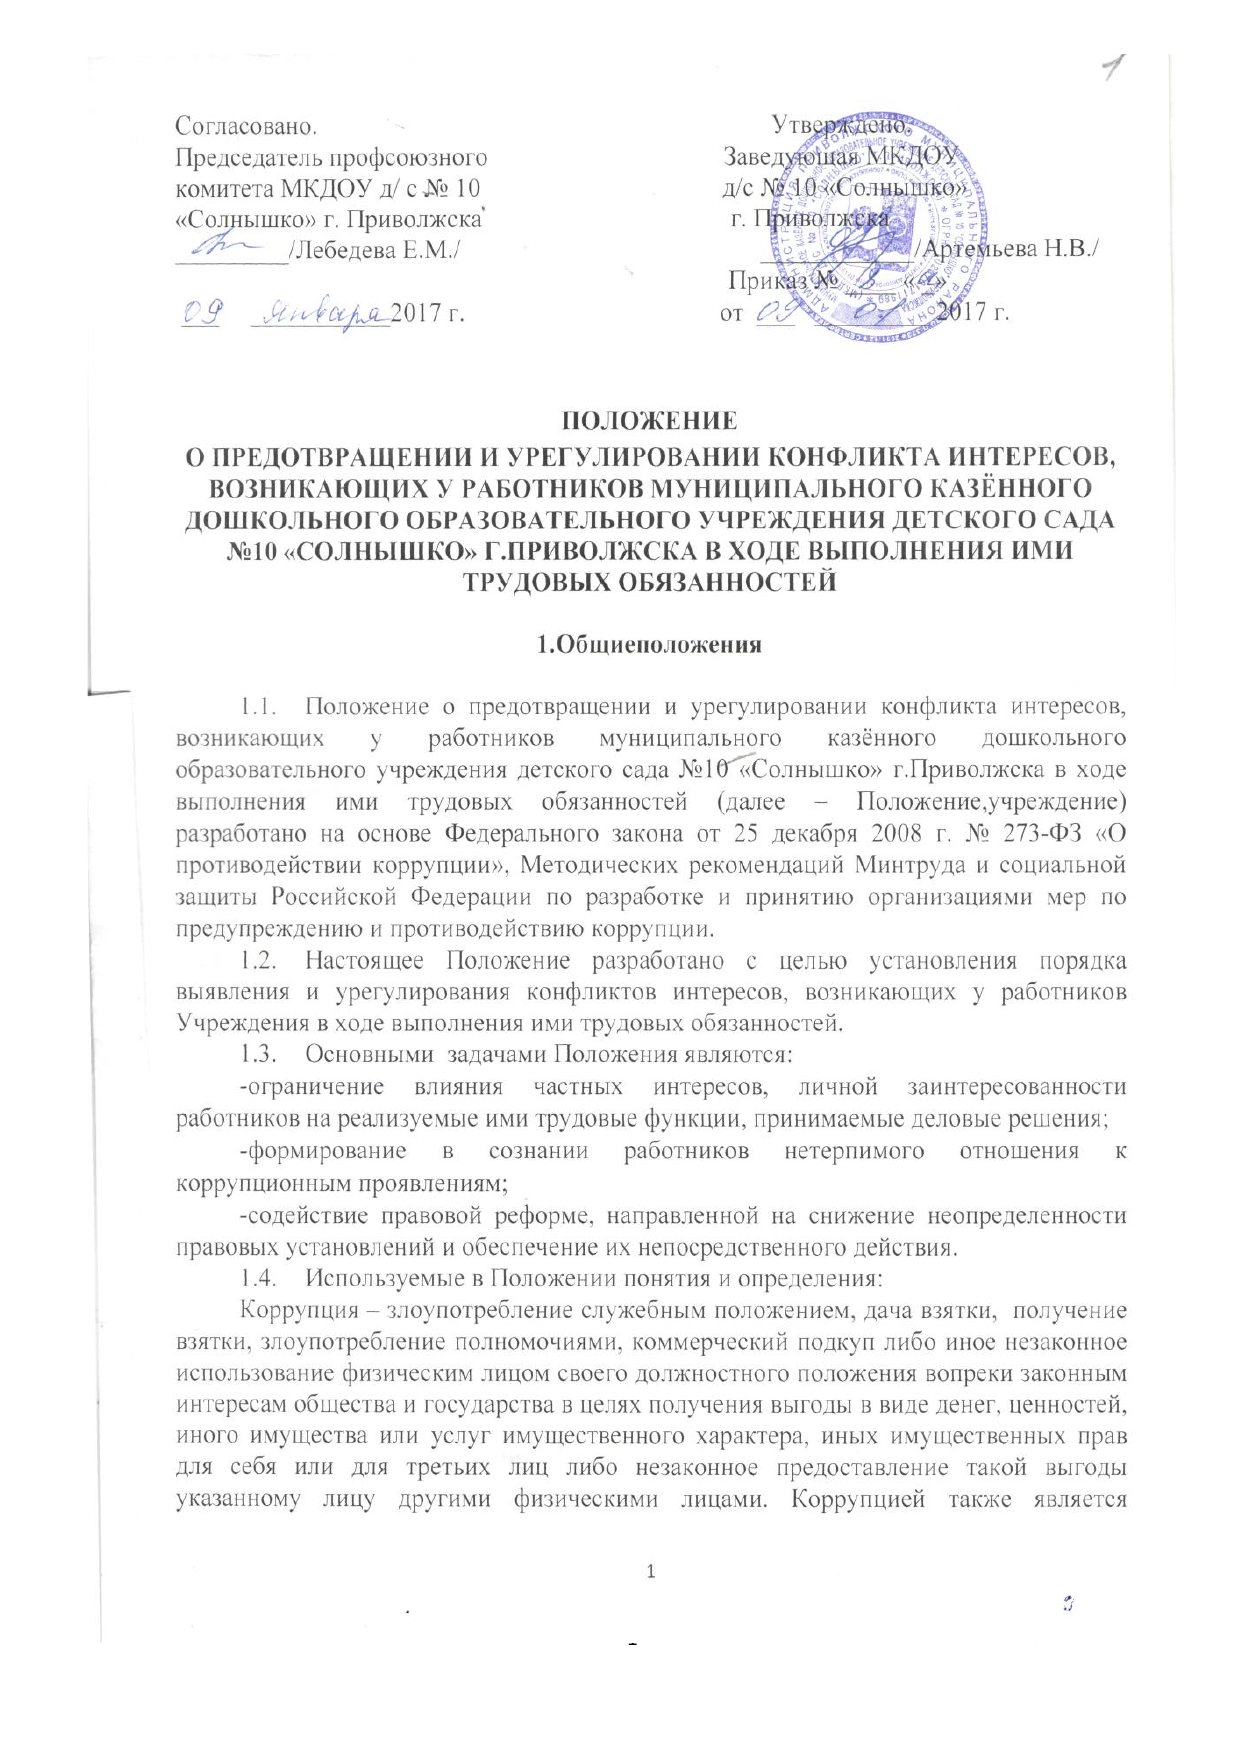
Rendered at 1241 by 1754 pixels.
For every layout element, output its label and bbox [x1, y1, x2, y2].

picture [87, 54, 1176, 1643]
